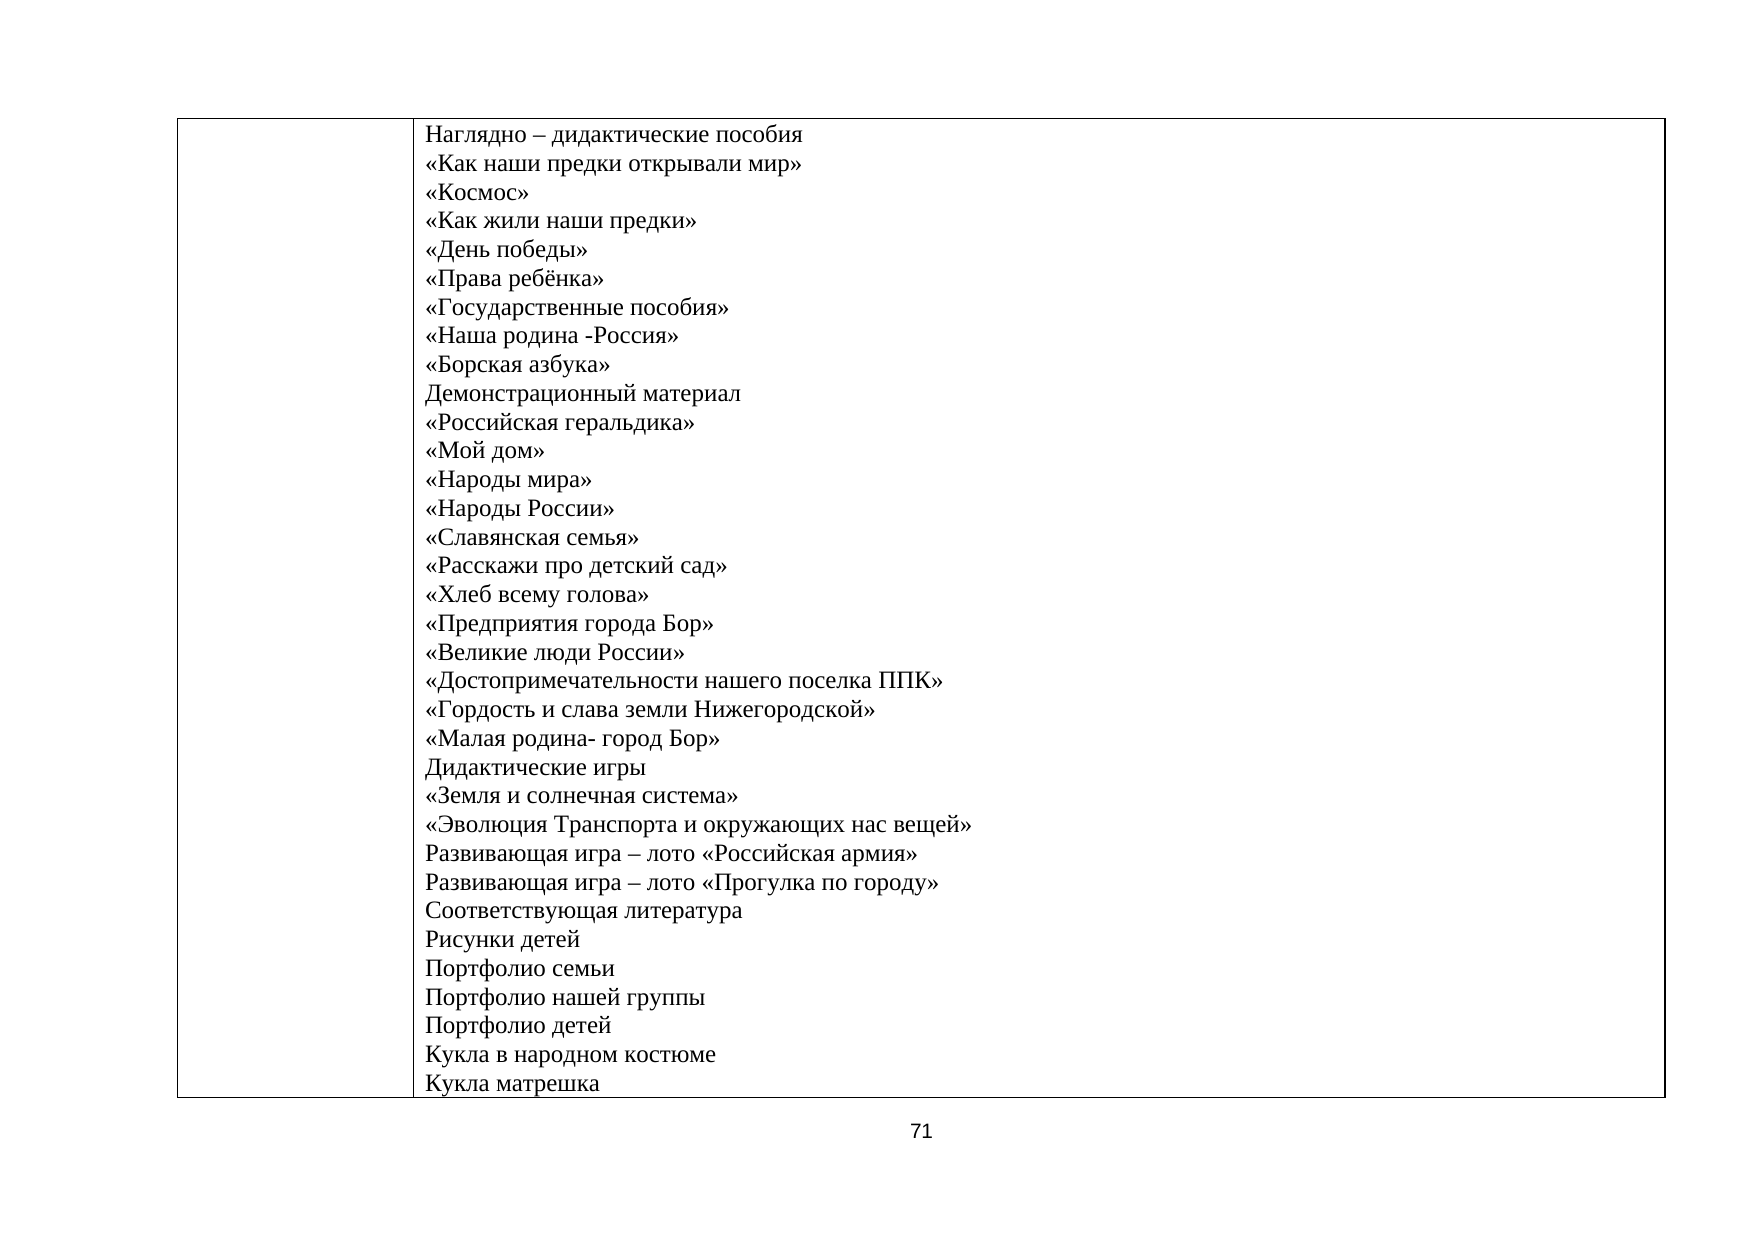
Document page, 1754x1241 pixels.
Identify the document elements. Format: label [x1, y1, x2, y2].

table_cell [414, 119, 1664, 1097]
table_cell [178, 119, 413, 1097]
